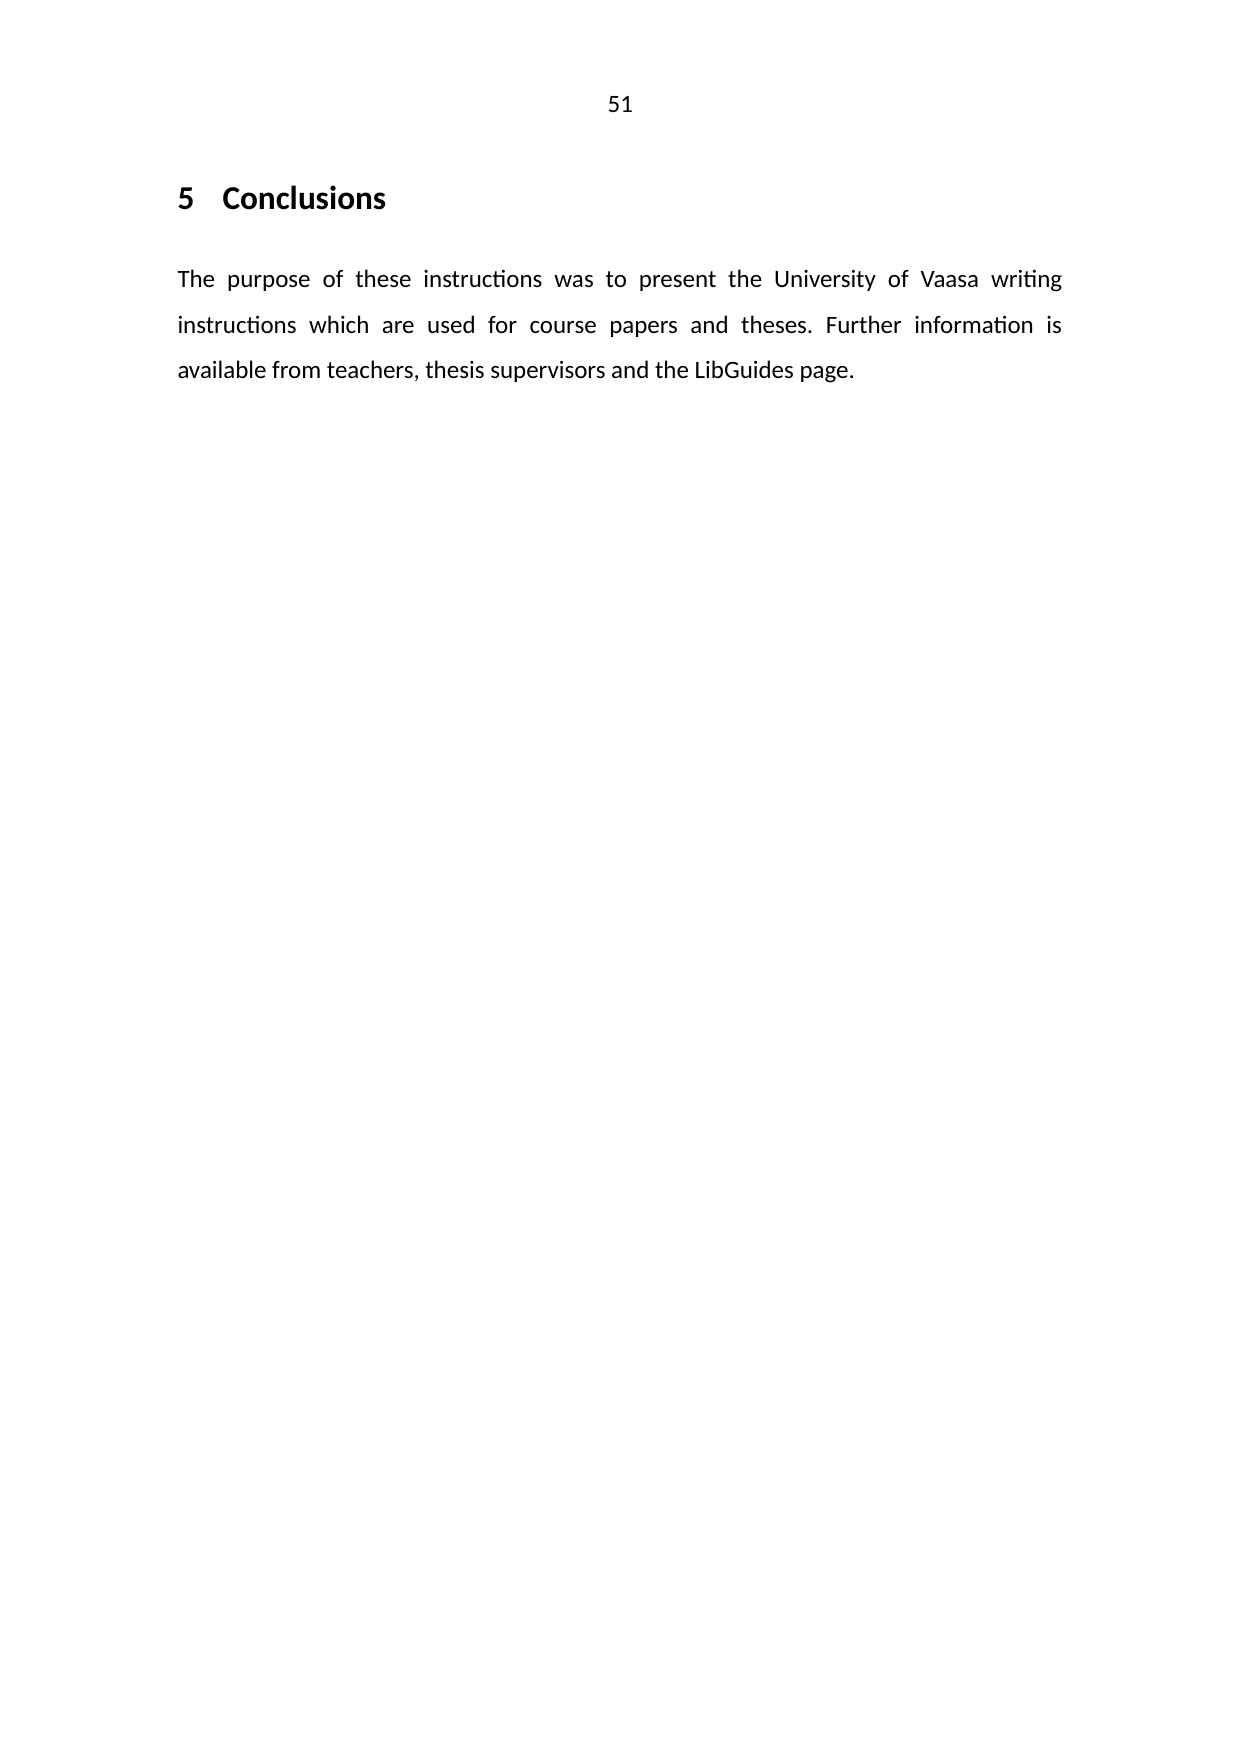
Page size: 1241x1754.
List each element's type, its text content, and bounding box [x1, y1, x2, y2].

subtitle Conclusions [177, 177, 1063, 218]
text The purpose of these instructions was to present the University of Vaasa writing instructions which are used for course papers and theses. Further information is available from teachers, thesis supervisors and the LibGuides page. [177, 263, 1063, 385]
